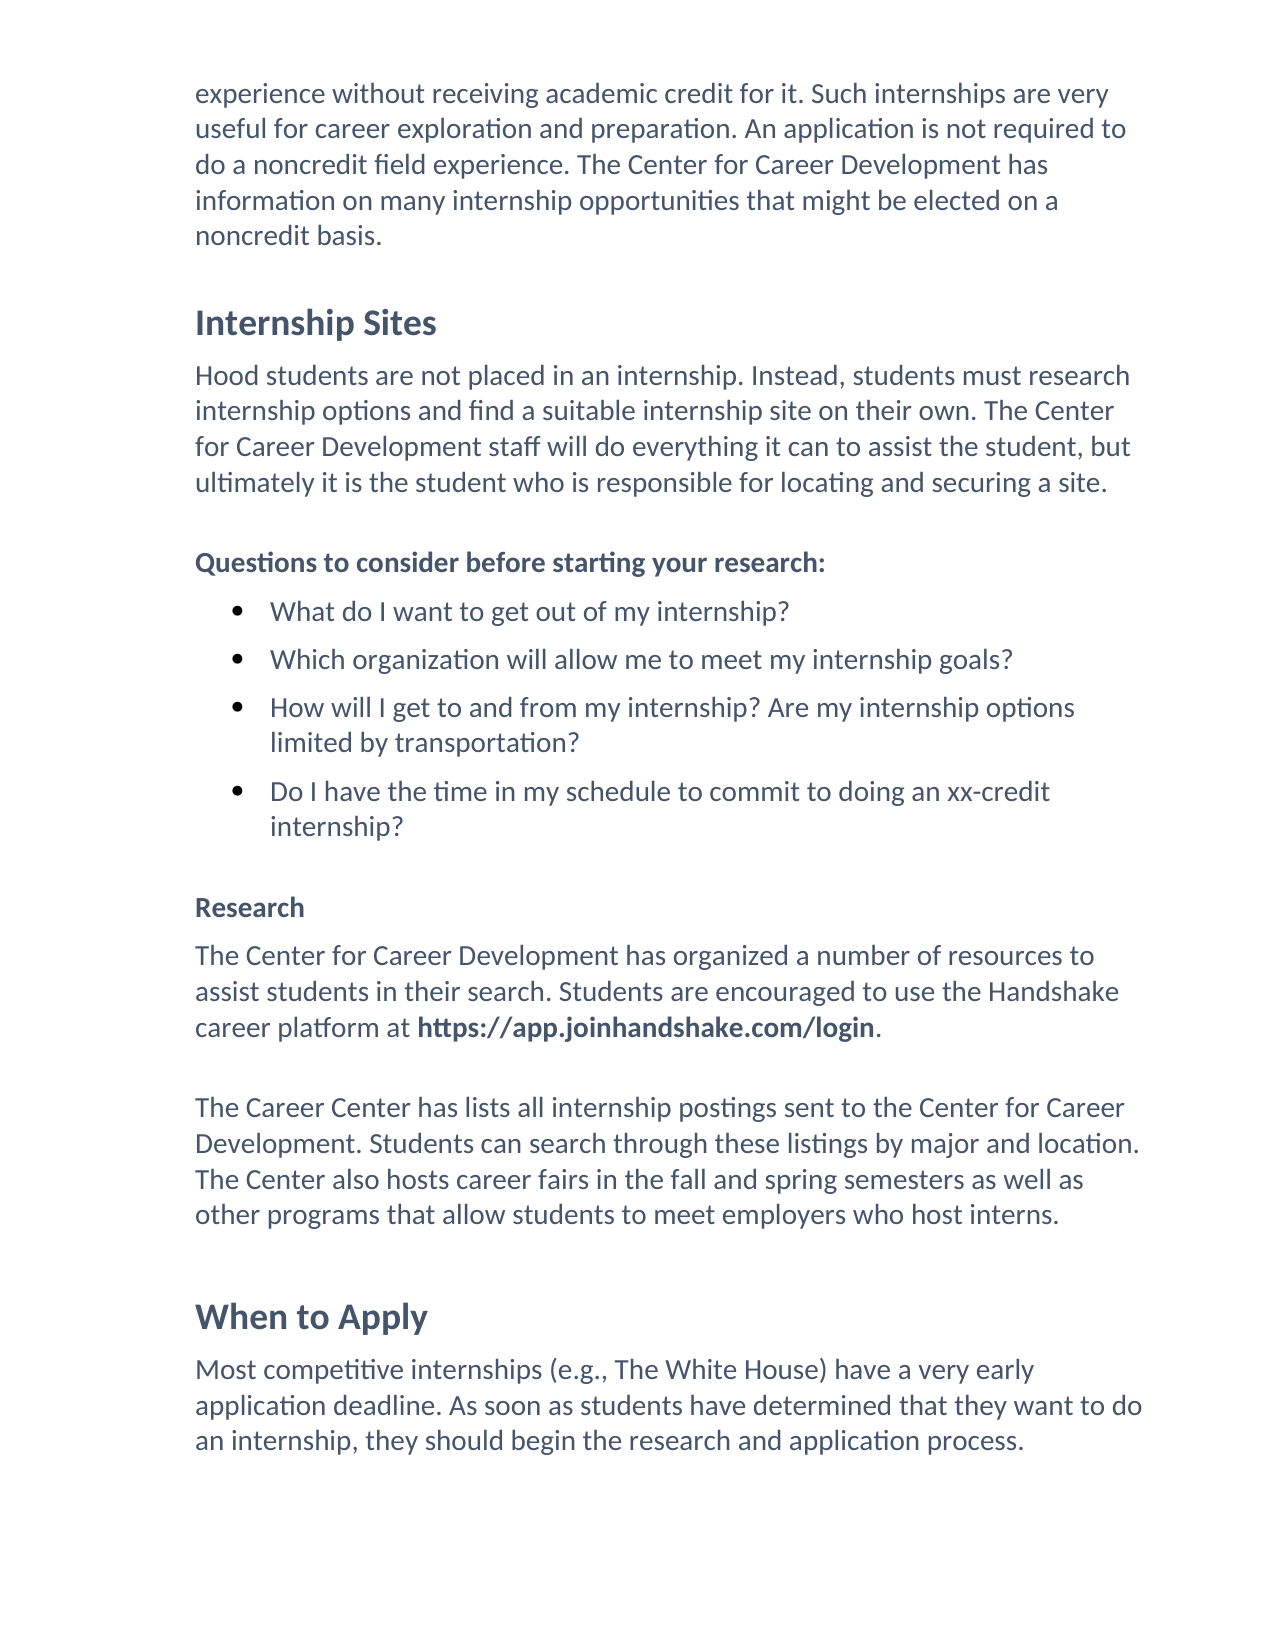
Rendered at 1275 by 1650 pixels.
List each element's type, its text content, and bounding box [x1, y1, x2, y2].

text The Career Center has lists all internship postings sent to the Center for Career Development. Students can search through these listings by major and location. The Center also hosts career fairs in the fall and spring semesters as well as other programs that allow students to meet employers who host interns. [195, 1089, 1155, 1232]
text Most competitive internships (e.g., The White House) have a very early application deadline. As soon as students have determined that they want to do an internship, they should begin the research and application process. [195, 1351, 1155, 1458]
list What do I want to get out of my internship? [232, 593, 1155, 628]
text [195, 75, 1155, 253]
text Questions to consider before starting your research: [195, 544, 1155, 580]
list How will I get to and from my internship? Are my internship options limited by transportation? [232, 689, 1155, 760]
text The Center for Career Development has organized a number of resources to assist students in their search. Students are encouraged to use the Handshake career platform at https://app.joinhandshake.com/login. [195, 937, 1155, 1044]
list Do I have the time in my schedule to commit to doing an xx-credit internship? [232, 773, 1155, 844]
text Internship Sites [195, 298, 1155, 344]
text Hood students are not placed in an internship. Instead, students must research internship options and find a suitable internship site on their own. The Center for Career Development staff will do everything it can to assist the student, but ultimately it is the student who is responsible for locating and securing a site. [195, 357, 1155, 499]
list Which organization will allow me to meet my internship goals? [232, 641, 1155, 676]
text When to Apply [195, 1293, 1155, 1338]
text Research [195, 889, 1155, 925]
